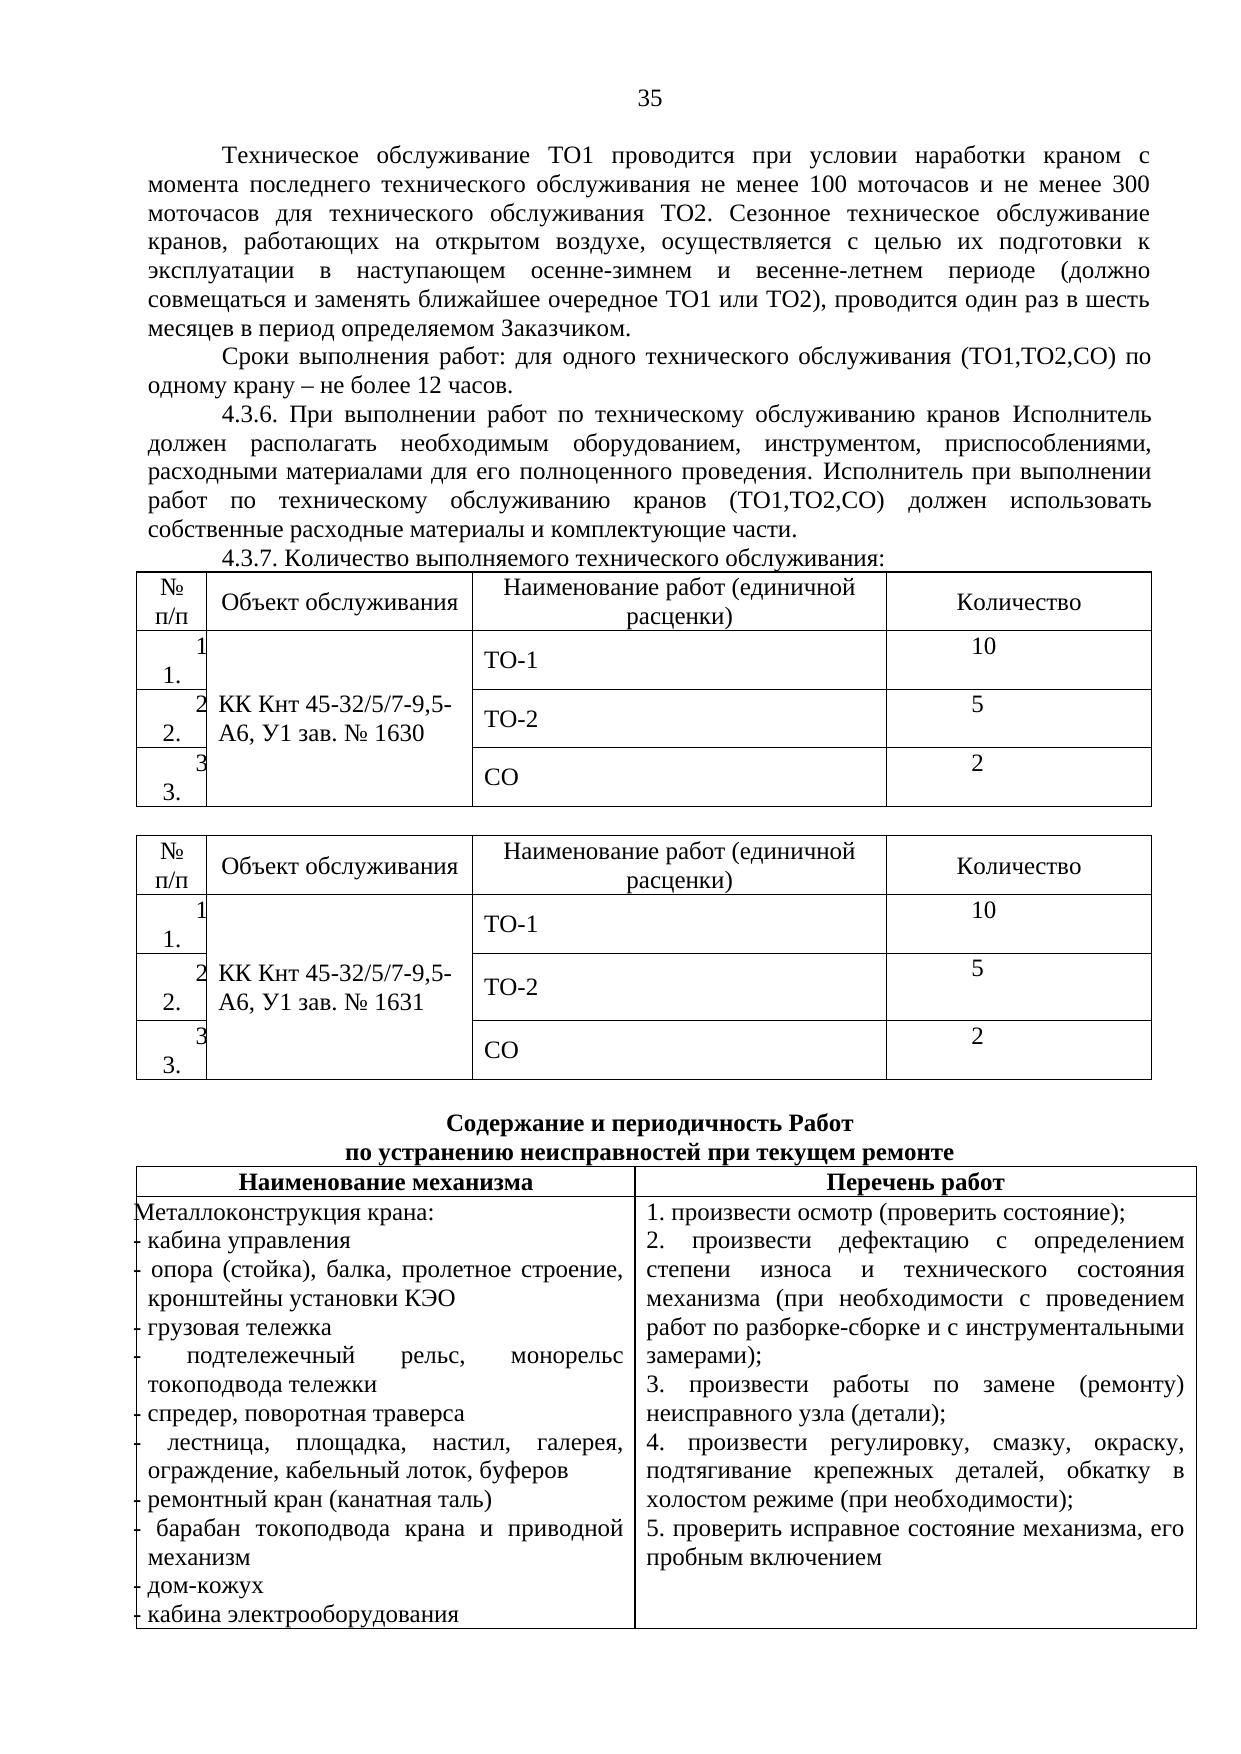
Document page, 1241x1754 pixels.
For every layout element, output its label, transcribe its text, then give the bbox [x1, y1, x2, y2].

table_cell СО [473, 1021, 886, 1079]
text Содержание и периодичность Работ [148, 1108, 1152, 1137]
table_cell 2 [887, 748, 1151, 806]
table_cell 33. [137, 1021, 206, 1079]
table_cell ТО-1 [473, 631, 886, 688]
table_cell КК Кнт 45-32/5/7-9,5-А6, У1 зав. № 1630 [207, 631, 472, 806]
table_cell ТО-1 [473, 895, 886, 952]
table_header Наименование работ (единичной расценки) [473, 836, 886, 894]
table_header № п/п [137, 573, 206, 630]
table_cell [636, 1197, 1196, 1628]
table_cell 10 [887, 895, 1151, 952]
table_cell 5 [887, 690, 1151, 747]
text Техническое обслуживание ТО1 проводится при условии наработки краном с момента последнего технического обслуживания не менее 100 моточасов и не менее 300 моточасов для технического обслуживания ТО2. Сезонное техническое обслуживание кранов, работающих на открытом воздухе, осуществляется с целью их подготовки к эксплуатации в наступающем осенне-зимнем и весенне-летнем периоде (должно совмещаться и заменять ближайшее очередное ТО1 или ТО2), проводится один раз в шесть месяцев в период определяемом Заказчиком. [148, 140, 1152, 341]
table_cell 11. [137, 631, 206, 688]
table_cell 2 [887, 1021, 1151, 1079]
table_header Перечень работ [636, 1167, 1196, 1196]
table_header Количество [887, 836, 1151, 894]
text по устранению неисправностей при текущем ремонте [148, 1137, 1152, 1166]
table_cell Металлоконструкция крана: - кабина управления - опора (стойка), балка, пролетное строение, кронштейны установки КЭО - грузовая тележка - подтележечный рельс, монорельс токоподвода тележки - спредер, поворотная траверса - лестница, площадка, настил, галерея, ограждение, кабельный лоток, буферов - ремонтный кран (канатная таль) - барабан токоподвода крана и приводной механизм - дом-кожух - кабина электрооборудования [137, 1197, 634, 1628]
table_header Объект обслуживания [207, 573, 472, 630]
table_cell 11. [137, 895, 206, 952]
table_cell 22. [137, 690, 206, 747]
text Сроки выполнения работ: для одного технического обслуживания (ТО1,ТО2,СО) по одному крану – не более 12 часов. [148, 341, 1152, 399]
table_cell СО [473, 748, 886, 806]
table_header № п/п [137, 836, 206, 894]
table_header Наименование механизма [137, 1167, 634, 1196]
text 4.3.7. Количество выполняемого технического обслуживания: [148, 543, 1152, 571]
table_cell ТО-2 [473, 690, 886, 747]
table_header Объект обслуживания [207, 836, 472, 894]
table_cell 22. [137, 954, 206, 1020]
table_header Наименование работ (единичной расценки) [473, 573, 886, 630]
table_header Количество [887, 573, 1151, 630]
table_cell 10 [887, 631, 1151, 688]
table_cell КК Кнт 45-32/5/7-9,5-А6, У1 зав. № 1631 [207, 895, 472, 1079]
table_cell ТО-2 [473, 954, 886, 1020]
table_cell 33. [137, 748, 206, 806]
text 4.3.6. При выполнении работ по техническому обслуживанию кранов Исполнитель должен располагать необходимым оборудованием, инструментом, приспособлениями, расходными материалами для его полноценного проведения. Исполнитель при выполнении работ по техническому обслуживанию кранов (ТО1,ТО2,СО) должен использовать собственные расходные материалы и комплектующие части. [148, 399, 1152, 543]
table_cell 5 [887, 954, 1151, 1020]
